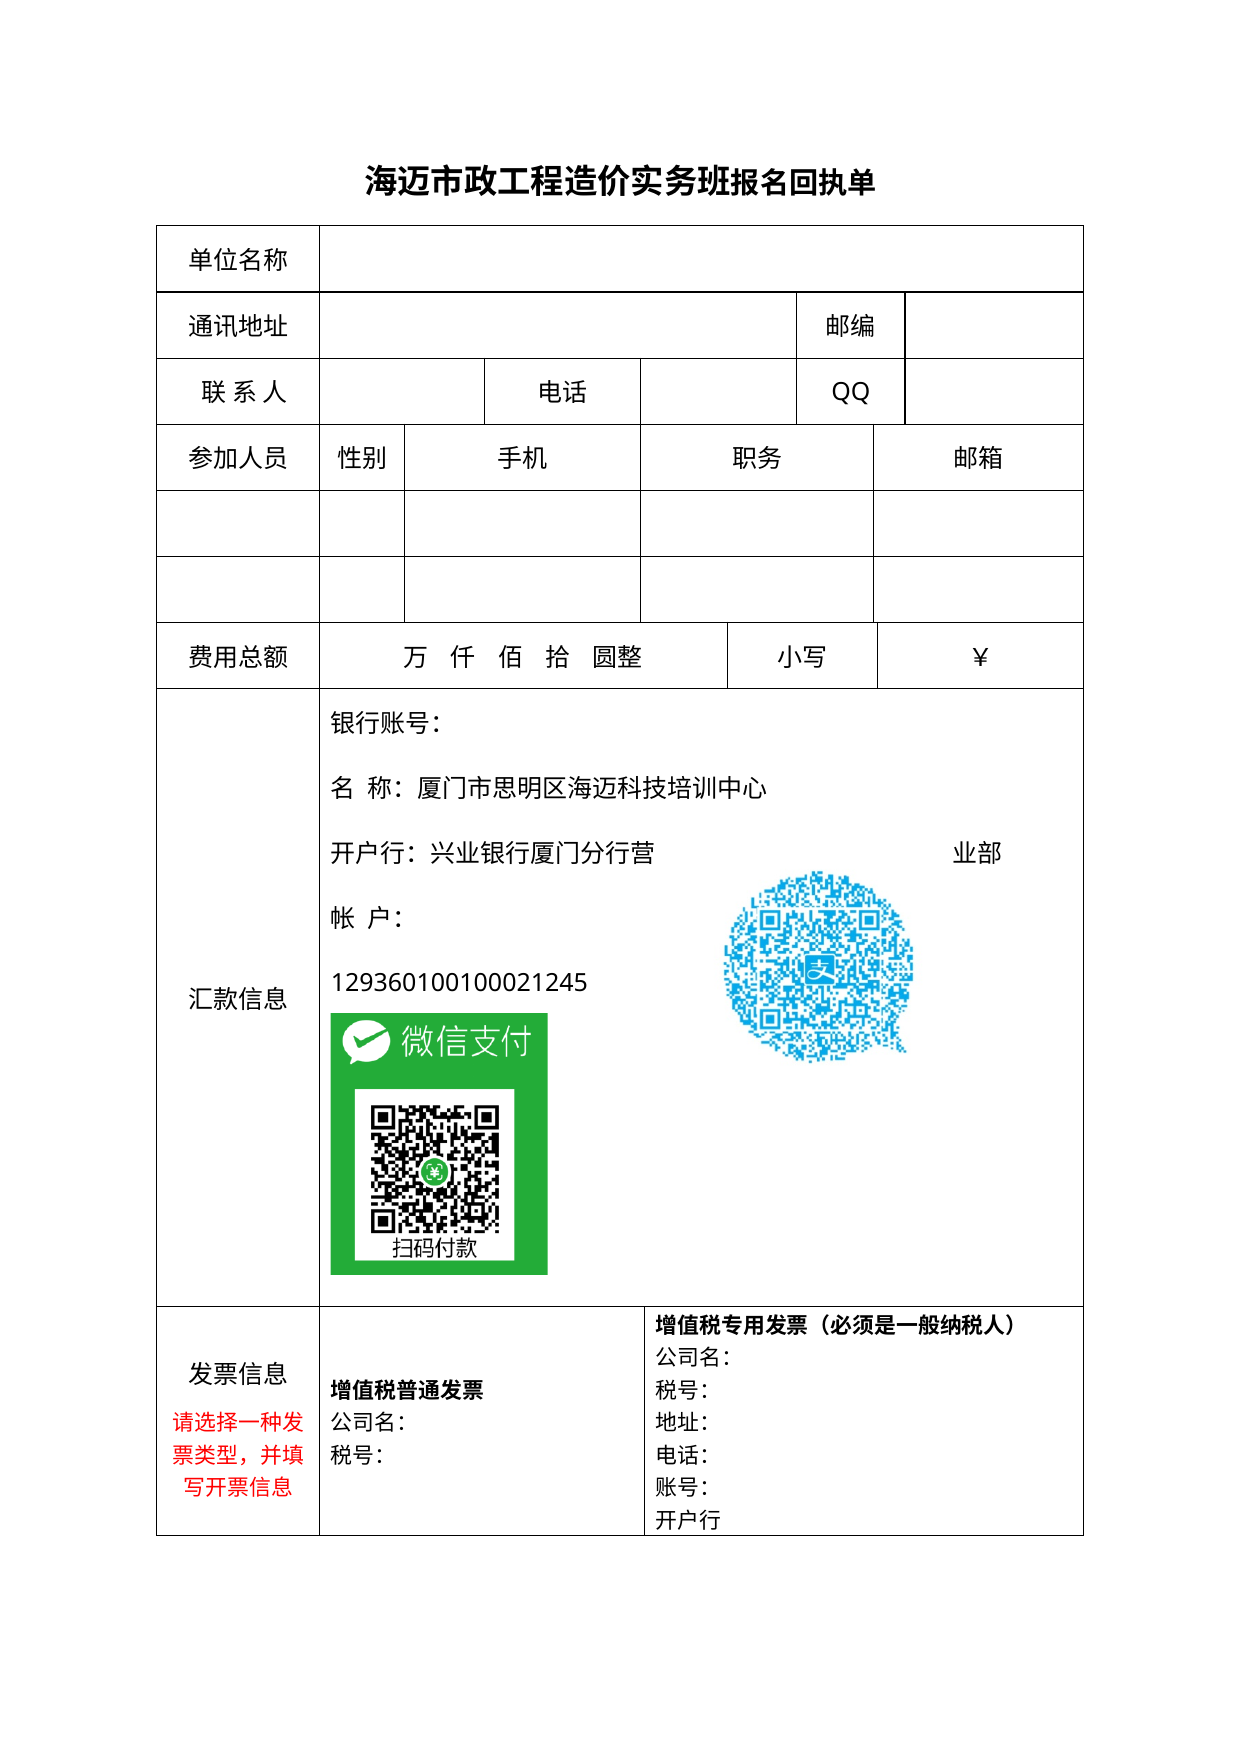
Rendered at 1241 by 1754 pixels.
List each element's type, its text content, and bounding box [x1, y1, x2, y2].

table_cell 职务 [641, 425, 873, 489]
table_cell [874, 491, 1083, 556]
table_cell 联 系 人 [157, 359, 319, 423]
table_cell [641, 557, 873, 622]
table_cell 电话 [485, 359, 640, 423]
table_cell 汇款信息 [157, 689, 319, 1306]
table_cell [157, 557, 319, 622]
table_cell 增值税普通发票 公司名： 税号： [320, 1307, 644, 1535]
table_cell [157, 491, 319, 556]
table_cell 通讯地址 [157, 293, 319, 357]
table_cell [320, 293, 796, 357]
table_cell [874, 557, 1083, 622]
table_cell ￥ [878, 623, 1083, 688]
table_header [320, 226, 1083, 291]
table_cell [906, 359, 1083, 423]
table_cell 手机 [405, 425, 640, 489]
table_cell 费用总额 [157, 623, 319, 688]
table_cell 邮箱 [874, 425, 1083, 489]
table_cell 邮编 [797, 293, 904, 357]
picture [702, 859, 934, 1081]
table_cell [405, 557, 640, 622]
table_cell 万 仟 佰 拾 圆整 [320, 623, 727, 688]
table_cell [641, 491, 873, 556]
table_cell 增值税专用发票（必须是一般纳税人） 公司名： 税号： 地址： 电话： 账号： 开户行 [645, 1307, 1083, 1535]
table_cell 小写 [728, 623, 877, 688]
table_cell [906, 293, 1083, 357]
table_cell [320, 557, 404, 622]
table_cell [320, 359, 484, 423]
table_cell QQ [797, 359, 904, 423]
table_cell [405, 491, 640, 556]
table_cell 参加人员 [157, 425, 319, 489]
table_header 单位名称 [157, 226, 319, 291]
table_cell 发票信息 请选择一种发票类型，并填写开票信息 [157, 1307, 319, 1535]
table_cell [320, 491, 404, 556]
table_cell 银行账号： 名 称：厦门市思明区海迈科技培训中心 开户行：兴业银行厦门分行营业部 帐 户：129360100100021245 [320, 689, 1083, 1306]
picture [330, 1013, 548, 1275]
table_cell 性别 [320, 425, 404, 489]
table_cell [641, 359, 796, 423]
text 海迈市政工程造价实务班报名回执单 [187, 146, 1053, 211]
